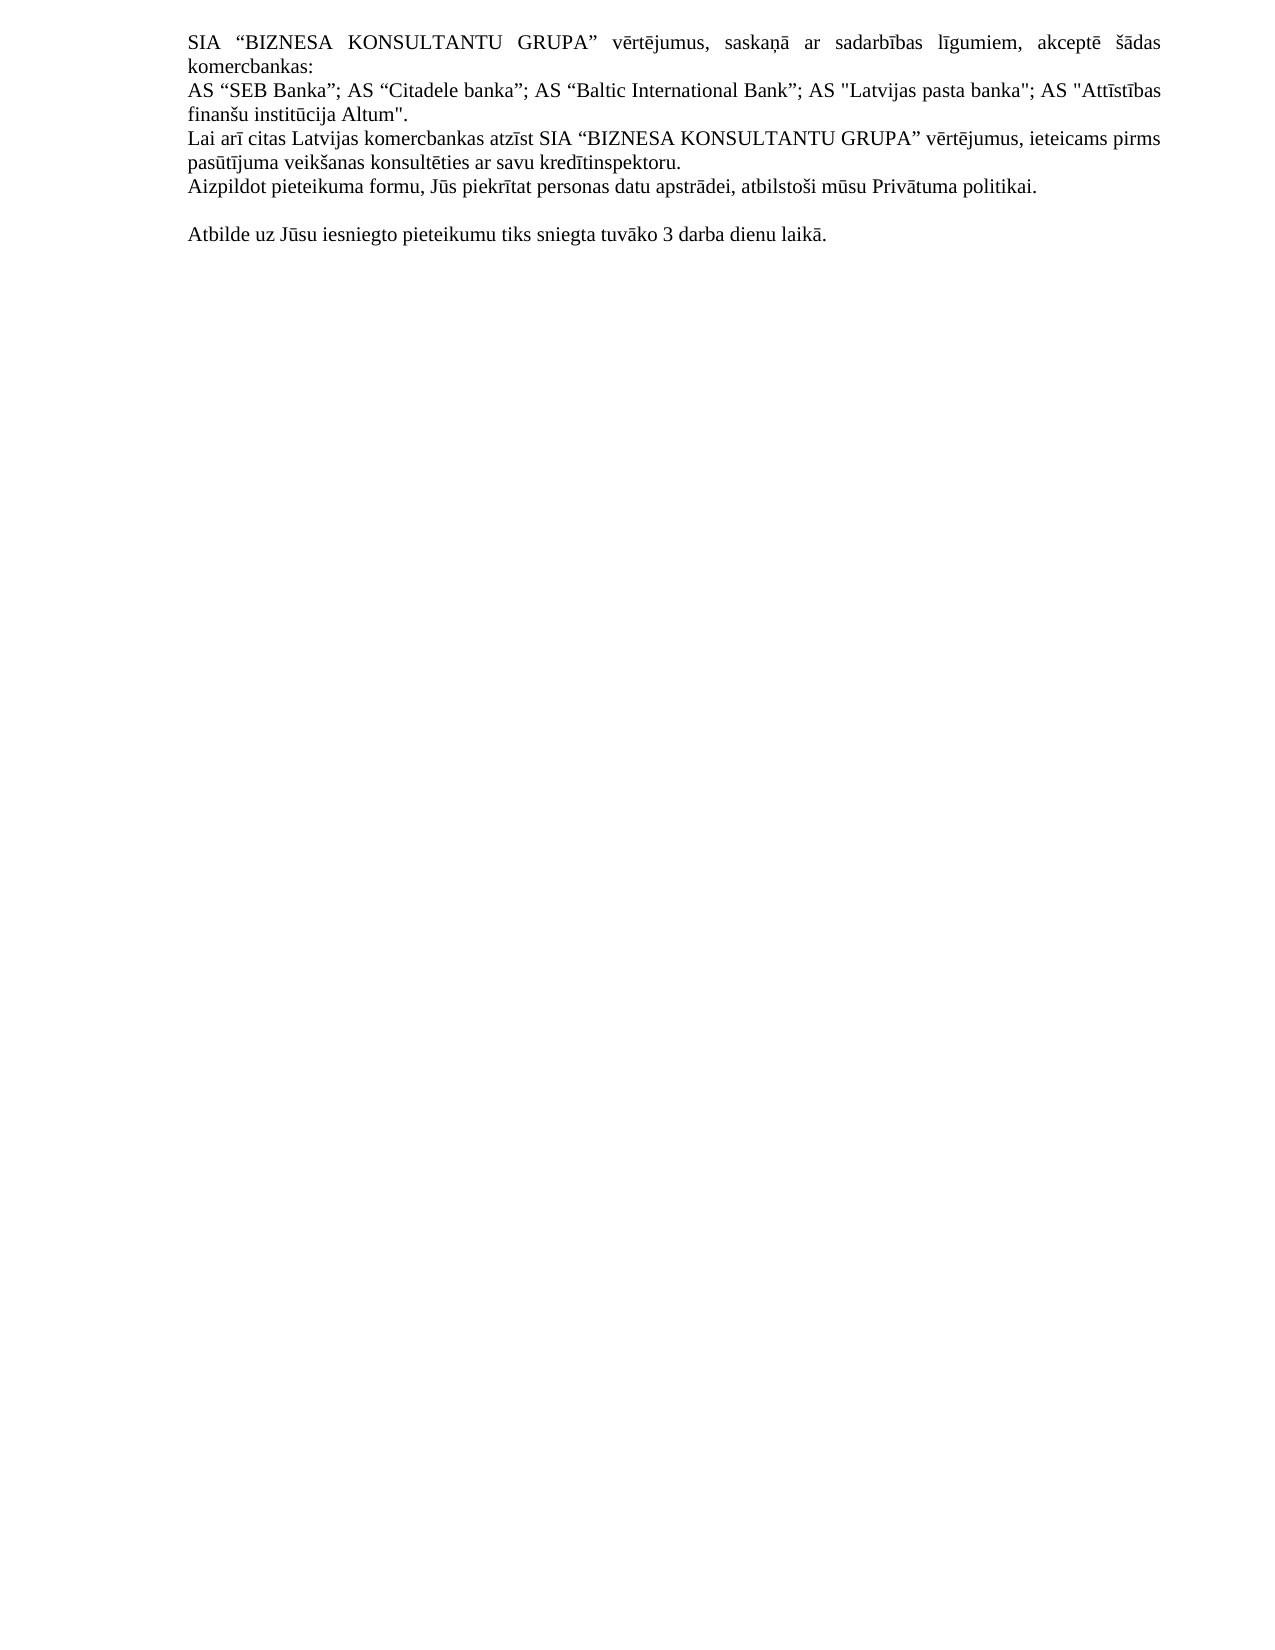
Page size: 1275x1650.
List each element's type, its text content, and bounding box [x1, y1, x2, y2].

text Aizpildot pieteikuma formu, Jūs piekrītat personas datu apstrādei, atbilstoši mūsu Privātuma politikai. [187, 174, 1162, 198]
text Atbilde uz Jūsu iesniegto pieteikumu tiks sniegta tuvāko 3 darba dienu laikā. [187, 222, 1162, 246]
text SIA “BIZNESA KONSULTANTU GRUPA” vērtējumus, saskaņā ar sadarbības līgumiem, akceptē šādas komercbankas: [187, 29, 1162, 78]
text AS “SEB Banka”; AS “Citadele banka”; AS “Baltic International Bank”; AS "Latvijas pasta banka"; AS "Attīstības finanšu institūcija Altum". [187, 78, 1162, 126]
text Lai arī citas Latvijas komercbankas atzīst SIA “BIZNESA KONSULTANTU GRUPA” vērtējumus, ieteicams pirms pasūtījuma veikšanas konsultēties ar savu kredītinspektoru. [187, 126, 1162, 174]
